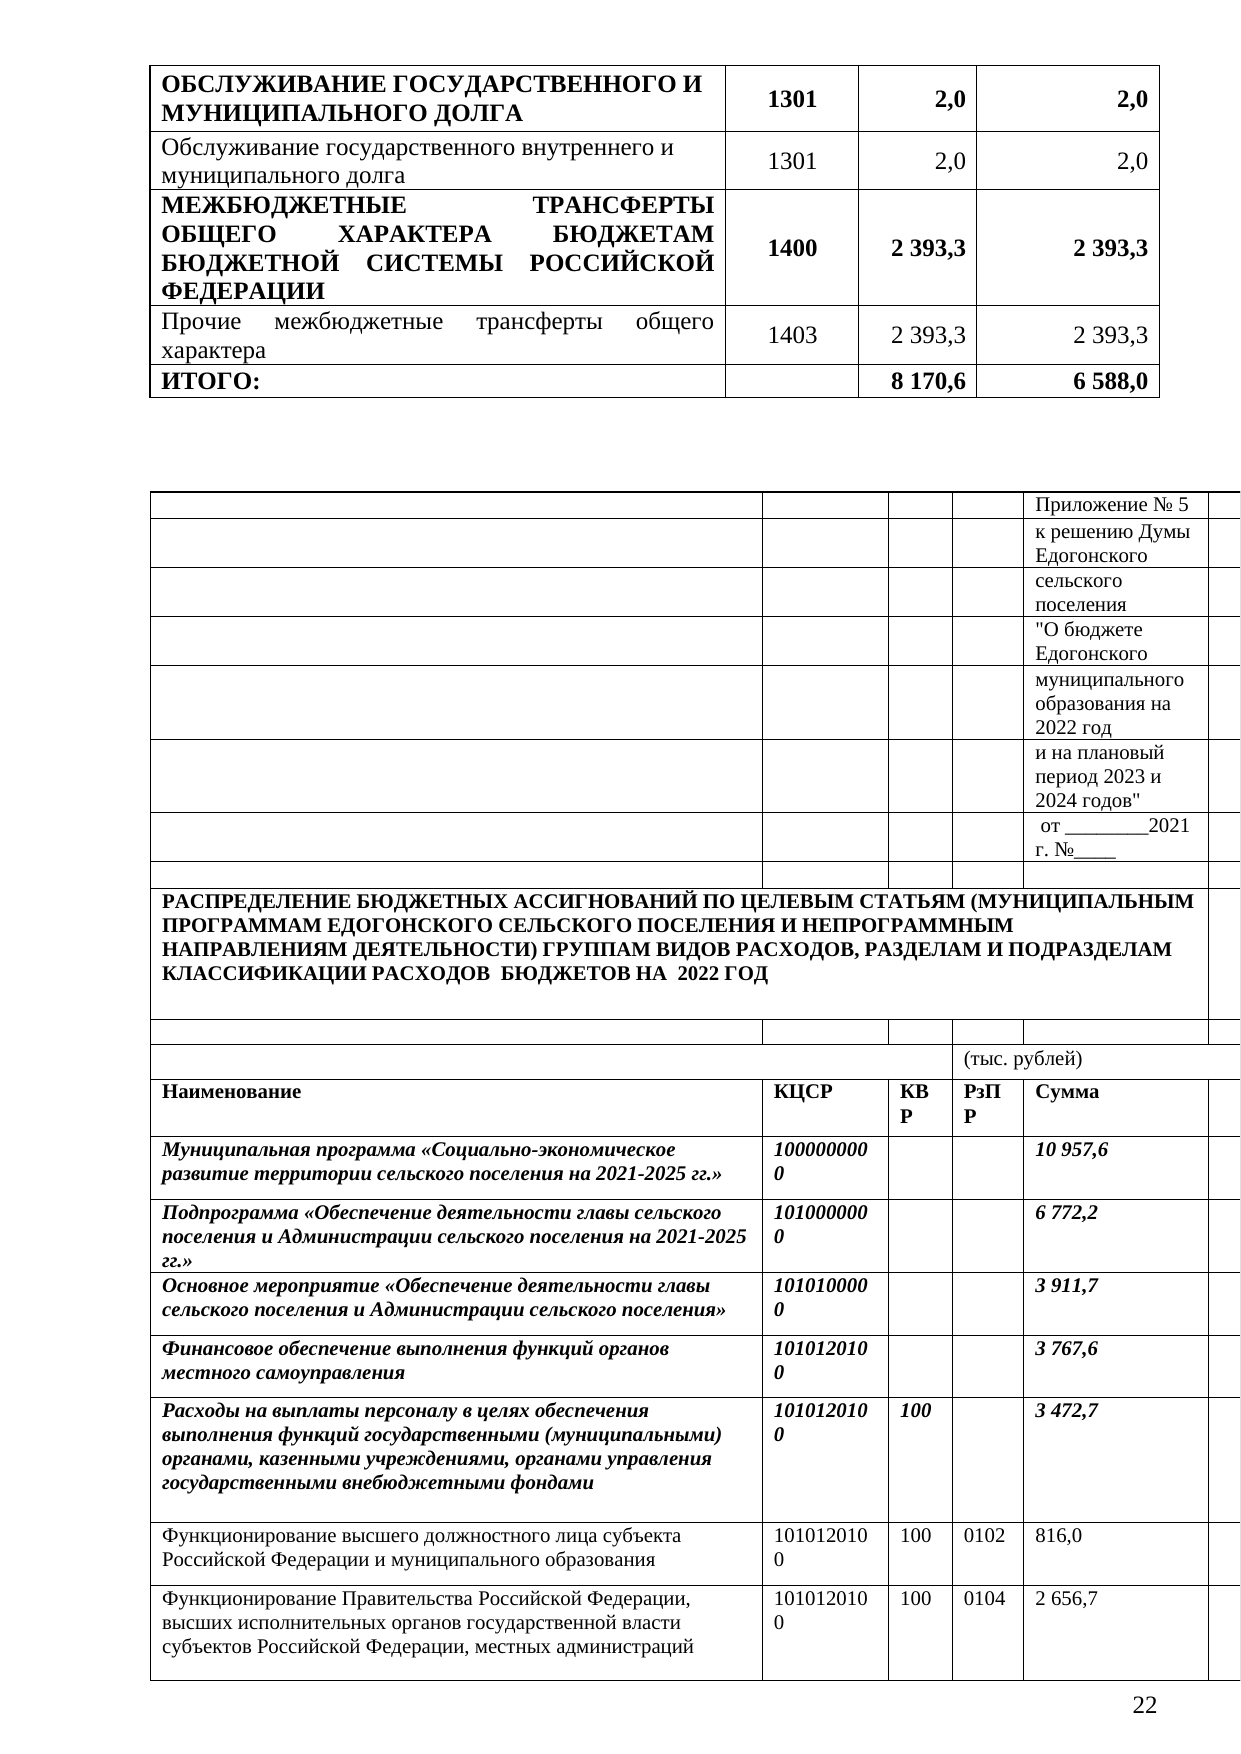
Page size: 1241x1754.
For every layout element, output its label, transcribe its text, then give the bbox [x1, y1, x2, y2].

table_cell 100 [889, 1398, 952, 1522]
table_cell 2 393,3 [859, 306, 976, 364]
table_cell Финансовое обеспечение выполнения функций органов местного самоуправления [151, 1336, 762, 1397]
table_cell [889, 862, 952, 888]
table_cell [953, 1200, 1023, 1272]
table_cell Прочие межбюджетные трансферты общего характера [151, 306, 725, 364]
table_cell [953, 519, 1023, 567]
table_cell [763, 666, 888, 739]
table_cell [763, 519, 888, 567]
table_cell 1010120100 [763, 1523, 888, 1584]
table_cell [151, 862, 762, 888]
table_cell 8 170,6 [859, 365, 976, 397]
table_cell Наименование [151, 1080, 762, 1136]
table_cell от ________2021 г. №____ [1024, 813, 1208, 861]
table_header [889, 493, 952, 518]
table_cell 0104 [953, 1586, 1023, 1680]
table_cell [953, 740, 1023, 812]
table_cell [763, 617, 888, 665]
table_cell [1209, 1200, 1240, 1272]
table_cell 1010120100 [763, 1398, 888, 1522]
table_cell 2 393,3 [859, 190, 976, 305]
table_cell [1209, 568, 1240, 616]
table_cell [889, 617, 952, 665]
table_cell [889, 740, 952, 812]
table_cell [763, 568, 888, 616]
table_cell [151, 519, 762, 567]
table_cell [953, 1336, 1023, 1397]
table_cell [1024, 862, 1208, 888]
table_cell [726, 365, 858, 397]
table_cell 816,0 [1024, 1523, 1208, 1584]
table_cell Основное мероприятие «Обеспечение деятельности главы сельского поселения и Администрации сельского поселения» [151, 1273, 762, 1334]
table_cell 1010000000 [763, 1200, 888, 1272]
table_cell [151, 740, 762, 812]
table_cell [1209, 1336, 1240, 1397]
table_cell [763, 862, 888, 888]
table_header [953, 493, 1023, 518]
table_cell [1209, 1586, 1240, 1680]
table_cell [953, 1273, 1023, 1334]
table_cell [151, 1045, 952, 1078]
table_cell [1209, 862, 1240, 888]
table_cell 0102 [953, 1523, 1023, 1584]
table_cell [1209, 1523, 1240, 1584]
table_cell [1209, 617, 1240, 665]
table_cell [889, 1336, 952, 1397]
table_cell [1209, 889, 1240, 1019]
table_cell 3 767,6 [1024, 1336, 1208, 1397]
table_cell [953, 1398, 1023, 1522]
table_cell [1024, 1020, 1208, 1044]
table_cell [953, 862, 1023, 888]
table_cell [953, 617, 1023, 665]
table_cell [763, 740, 888, 812]
table_cell 2 393,3 [977, 190, 1159, 305]
table_cell 1301 [726, 66, 858, 131]
table_cell "О бюджете Едогонского [1024, 617, 1208, 665]
table_cell [889, 1273, 952, 1334]
table_cell 1301 [726, 132, 858, 189]
table_cell и на плановый период 2023 и 2024 годов" [1024, 740, 1208, 812]
table_cell [1209, 1080, 1240, 1136]
table_cell 1000000000 [763, 1137, 888, 1199]
table_cell 2 393,3 [977, 306, 1159, 364]
table_cell [1209, 1273, 1240, 1334]
table_cell [953, 568, 1023, 616]
table_cell 100 [889, 1523, 952, 1584]
table_cell [889, 568, 952, 616]
table_cell 6 772,2 [1024, 1200, 1208, 1272]
table_header [763, 493, 888, 518]
table_cell [953, 1020, 1023, 1044]
table_cell [889, 1200, 952, 1272]
table_cell 10 957,6 [1024, 1137, 1208, 1199]
table_cell [151, 813, 762, 861]
table_cell 2,0 [977, 66, 1159, 131]
table_cell [889, 666, 952, 739]
table_cell (тыс. рублей) [953, 1045, 1240, 1078]
table_cell [1209, 1398, 1240, 1522]
table_cell [151, 617, 762, 665]
table_cell [151, 1020, 762, 1044]
table_cell [1209, 1137, 1240, 1199]
table_cell [889, 1020, 952, 1044]
table_cell [1209, 740, 1240, 812]
table_header [1209, 493, 1240, 518]
table_cell 2,0 [859, 132, 976, 189]
table_cell к решению Думы Едогонского [1024, 519, 1208, 567]
table_cell ОБСЛУЖИВАНИЕ ГОСУДАРСТВЕННОГО И МУНИЦИПАЛЬНОГО ДОЛГА [151, 66, 725, 131]
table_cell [151, 1586, 762, 1680]
table_cell 6 588,0 [977, 365, 1159, 397]
table_cell [889, 519, 952, 567]
table_cell [953, 666, 1023, 739]
table_header [151, 493, 762, 518]
table_cell Функционирование высшего должностного лица субъекта Российской Федерации и муниципального образования [151, 1523, 762, 1584]
table_cell [1209, 666, 1240, 739]
table_cell Сумма [1024, 1080, 1208, 1136]
table_cell [1209, 813, 1240, 861]
table_cell [151, 568, 762, 616]
table_cell [1209, 519, 1240, 567]
table_cell муниципального образования на 2022 год [1024, 666, 1208, 739]
table_cell [763, 813, 888, 861]
table_cell КЦСР [763, 1080, 888, 1136]
table_cell [763, 1020, 888, 1044]
table_cell КВР [889, 1080, 952, 1136]
table_cell 1010120100 [763, 1336, 888, 1397]
table_cell 1400 [726, 190, 858, 305]
table_cell Обслуживание государственного внутреннего и муниципального долга [151, 132, 725, 189]
table_cell 2,0 [859, 66, 976, 131]
table_cell [1209, 1020, 1240, 1044]
table_cell РАСПРЕДЕЛЕНИЕ БЮДЖЕТНЫХ АССИГНОВАНИЙ ПО ЦЕЛЕВЫМ СТАТЬЯМ (МУНИЦИПАЛЬНЫМ ПРОГРАММАМ ЕДОГОНСКОГО СЕЛЬСКОГО ПОСЕЛЕНИЯ И НЕПРОГРАММНЫМ НАПРАВЛЕНИЯМ ДЕЯТЕЛЬНОСТИ) ГРУППАМ ВИДОВ РАСХОДОВ, РАЗДЕЛАМ И ПОДРАЗДЕЛАМ КЛАССИФИКАЦИИ РАСХОДОВ БЮДЖЕТОВ НА 2022 ГОД [151, 889, 1208, 1019]
table_cell [151, 666, 762, 739]
table_cell 2,0 [977, 132, 1159, 189]
table_header Приложение № 5 [1024, 493, 1208, 518]
table_cell РзПР [953, 1080, 1023, 1136]
table_cell Муниципальная программа «Социально-экономическое развитие территории сельского поселения на 2021-2025 гг.» [151, 1137, 762, 1199]
table_cell МЕЖБЮДЖЕТНЫЕ ТРАНСФЕРТЫ ОБЩЕГО ХАРАКТЕРА БЮДЖЕТАМ БЮДЖЕТНОЙ СИСТЕМЫ РОССИЙСКОЙ ФЕДЕРАЦИИ [151, 190, 725, 305]
table_cell 3 472,7 [1024, 1398, 1208, 1522]
table_cell [889, 1137, 952, 1199]
table_cell ИТОГО: [151, 365, 725, 397]
table_cell [889, 813, 952, 861]
table_cell сельского поселения [1024, 568, 1208, 616]
table_cell [953, 813, 1023, 861]
table_cell 1010100000 [763, 1273, 888, 1334]
table_cell 100 [889, 1586, 952, 1680]
table_cell 2 656,7 [1024, 1586, 1208, 1680]
table_cell 1010120100 [763, 1586, 888, 1680]
table_cell 3 911,7 [1024, 1273, 1208, 1334]
table_cell [953, 1137, 1023, 1199]
table_cell Подпрограмма «Обеспечение деятельности главы сельского поселения и Администрации сельского поселения на 2021-2025 гг.» [151, 1200, 762, 1272]
table_cell 1403 [726, 306, 858, 364]
